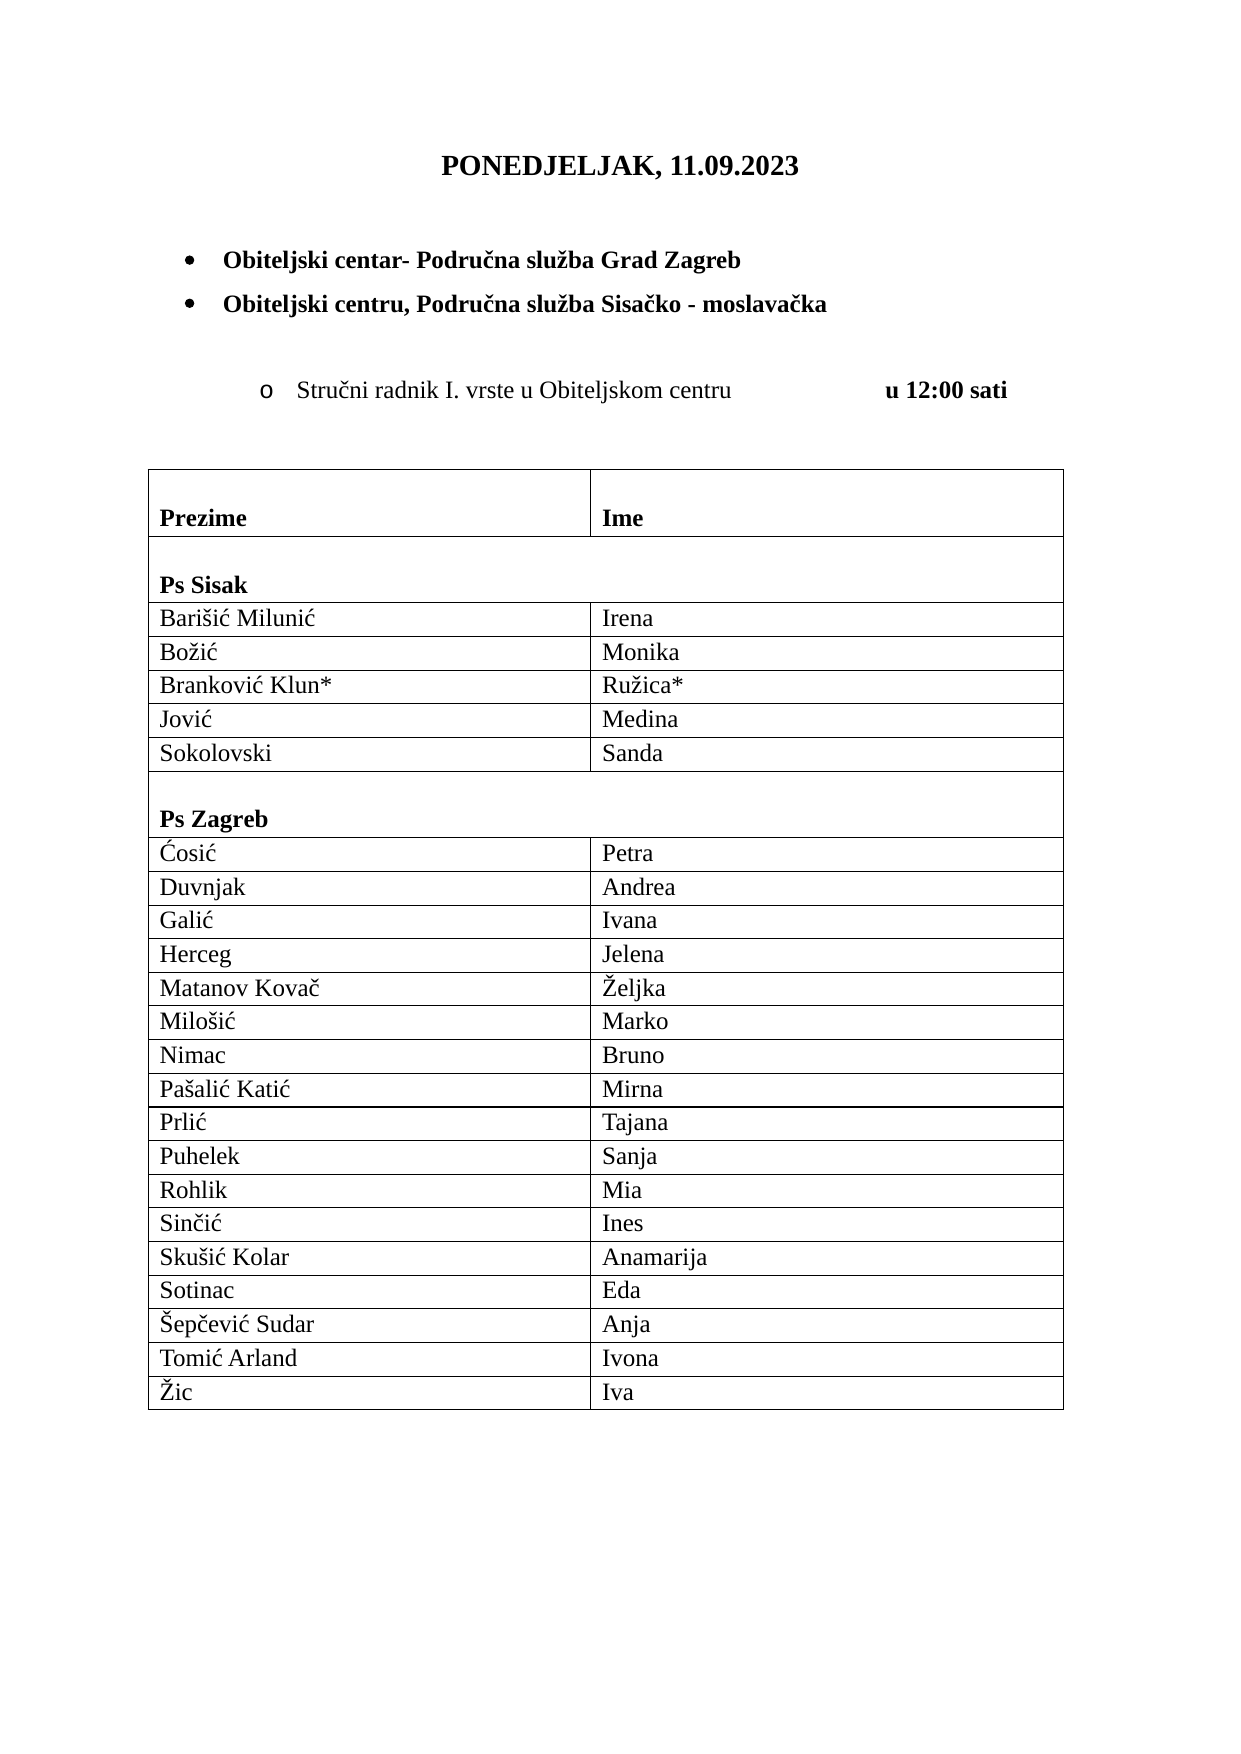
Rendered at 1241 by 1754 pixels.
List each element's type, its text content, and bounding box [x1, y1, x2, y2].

text PONEDJELJAK, 11.09.2023 [148, 148, 1093, 181]
list Obiteljski centar- Područna služba Grad Zagreb [185, 246, 1093, 274]
table_cell Anamarija [591, 1242, 1063, 1274]
table_cell Ivana [591, 906, 1063, 938]
table_cell Medina [591, 704, 1063, 737]
table_cell Milošić [149, 1006, 590, 1039]
table_cell Nimac [149, 1040, 590, 1073]
table_cell Irena [591, 603, 1063, 636]
table_cell Tajana [591, 1108, 1063, 1140]
table_cell Marko [591, 1006, 1063, 1039]
table_cell Pašalić Katić [149, 1074, 590, 1106]
table_cell Matanov Kovač [149, 973, 590, 1005]
table_cell Eda [591, 1276, 1063, 1308]
table_cell Sinčić [149, 1208, 590, 1241]
table_cell Šepčević Sudar [149, 1309, 590, 1342]
table_cell Božić [149, 637, 590, 669]
table_header Prezime [149, 470, 590, 536]
table_cell Skušić Kolar [149, 1242, 590, 1274]
table_cell Jelena [591, 939, 1063, 972]
table_cell Galić [149, 906, 590, 938]
table_cell Sotinac [149, 1276, 590, 1308]
table_header Ime [591, 470, 1063, 536]
table_cell Željka [591, 973, 1063, 1005]
table_cell Bruno [591, 1040, 1063, 1073]
table_cell Branković Klun* [149, 671, 590, 703]
table_cell Ines [591, 1208, 1063, 1241]
table_cell Ružica* [591, 671, 1063, 703]
table_cell Mia [591, 1175, 1063, 1207]
table_cell Ćosić [149, 838, 590, 871]
table_cell Jović [149, 704, 590, 737]
table_cell Duvnjak [149, 872, 590, 904]
table_cell Anja [591, 1309, 1063, 1342]
table_cell Žic [149, 1377, 590, 1409]
list Stručni radnik I. vrste u Obiteljskom centru u 12:00 sati [259, 375, 1093, 406]
table_cell Sanja [591, 1141, 1063, 1174]
table_cell Ps Zagreb [149, 772, 1063, 837]
table_cell Ps Sisak [149, 537, 1063, 602]
table_cell Barišić Milunić [149, 603, 590, 636]
table_cell Puhelek [149, 1141, 590, 1174]
table_cell Iva [591, 1377, 1063, 1409]
table_cell Ivona [591, 1343, 1063, 1376]
table_cell Monika [591, 637, 1063, 669]
table_cell Petra [591, 838, 1063, 871]
table_cell Andrea [591, 872, 1063, 904]
table_cell Prlić [149, 1108, 590, 1140]
table_cell Sokolovski [149, 738, 590, 771]
table_cell Sanda [591, 738, 1063, 771]
table_cell Mirna [591, 1074, 1063, 1106]
table_cell Herceg [149, 939, 590, 972]
list Obiteljski centru, Područna služba Sisačko - moslavačka [185, 289, 1093, 317]
table_cell Rohlik [149, 1175, 590, 1207]
table_cell Tomić Arland [149, 1343, 590, 1376]
